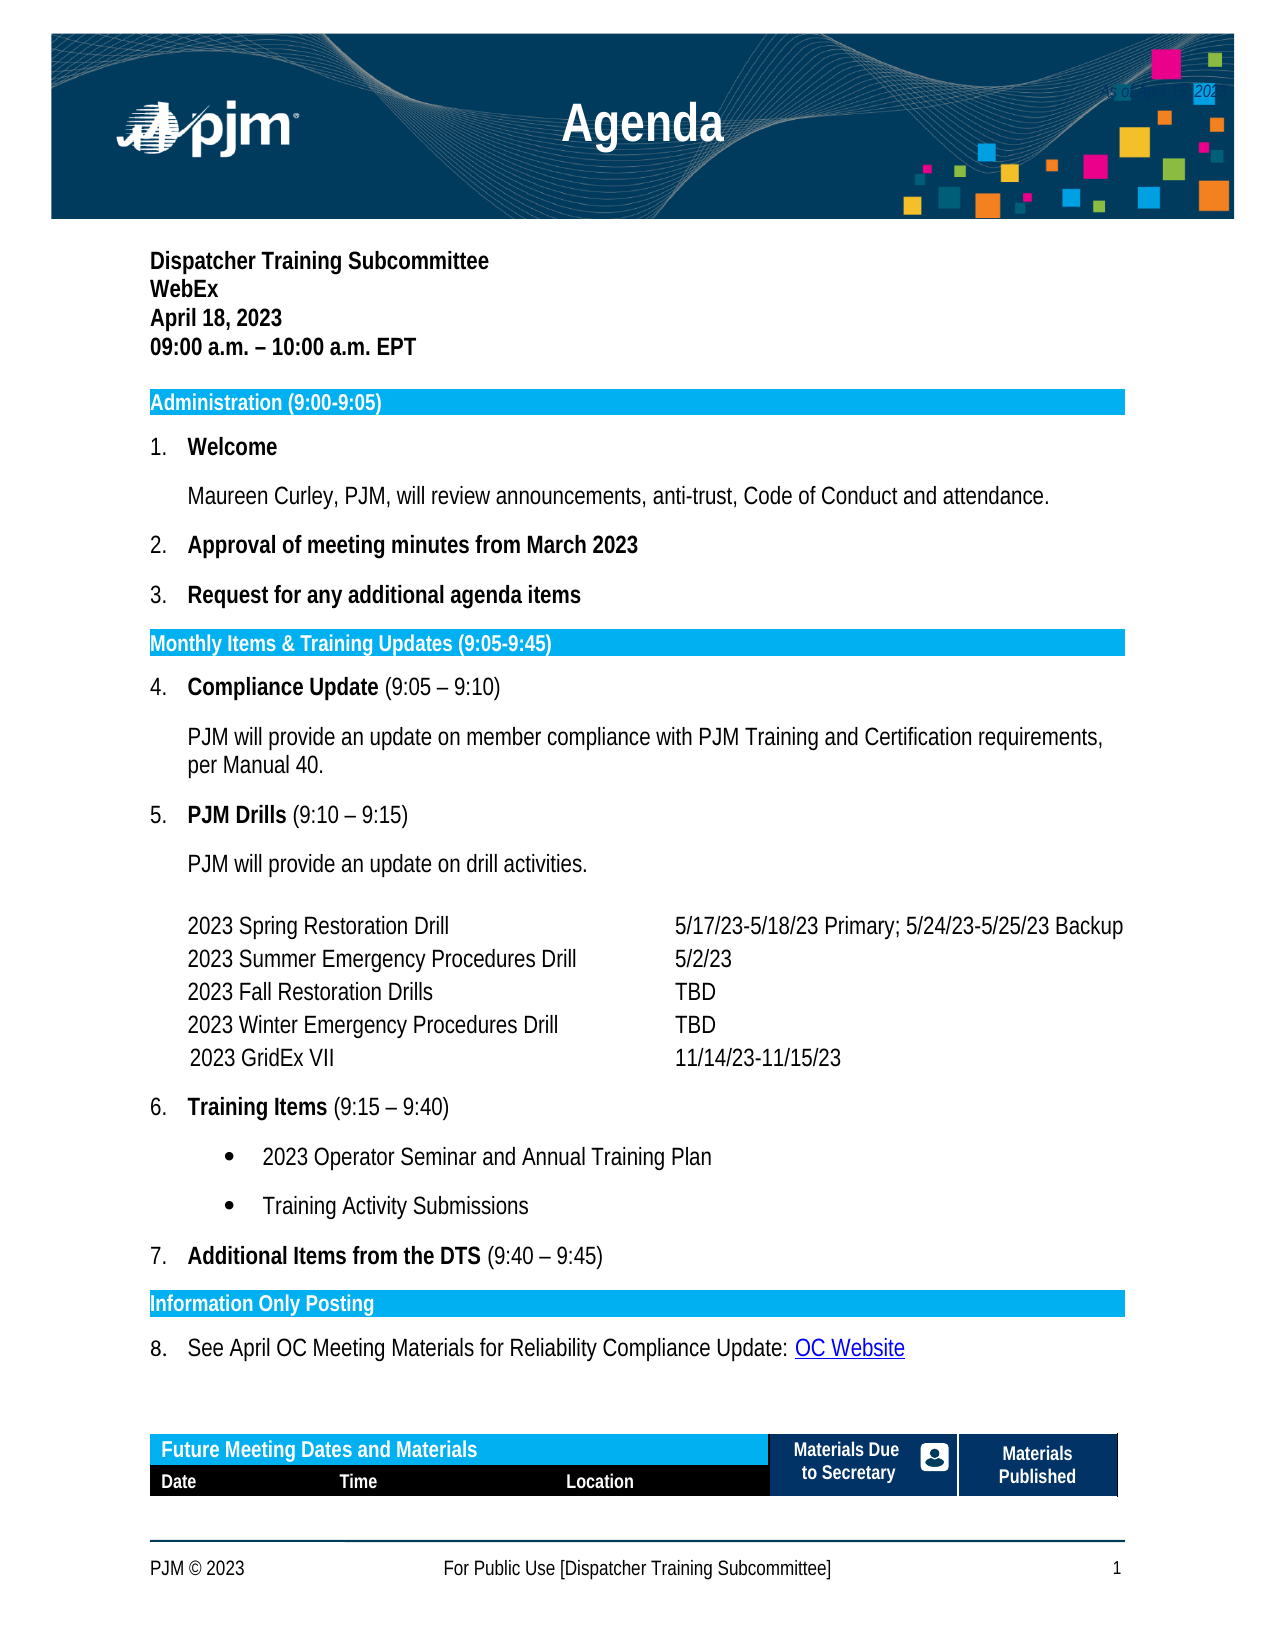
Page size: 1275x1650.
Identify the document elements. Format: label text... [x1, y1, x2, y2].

subtitle Administration (9:00-9:05) [150, 389, 1125, 415]
subtitle 2023 Operator Seminar and Annual Training Plan [225, 1141, 1125, 1170]
subtitle Approval of meeting minutes from March 2023 [150, 531, 1125, 559]
table_cell Location [432, 1466, 768, 1496]
subtitle Request for any additional agenda items [150, 580, 1125, 609]
text April 18, 2023 [150, 303, 1125, 332]
subtitle See April OC Meeting Materials for Reliability Compliance Update: OC Website [150, 1333, 1125, 1362]
picture [51, 32, 1235, 219]
subtitle Compliance Update (9:05 – 9:10) [150, 672, 1125, 701]
subtitle 2023 GridEx VII 11/14/23-11/15/23 [150, 1042, 1125, 1071]
subtitle Information Only Posting [150, 1290, 1125, 1317]
subtitle 2023 Summer Emergency Procedures Drill 5/2/23 [187, 944, 1125, 972]
text 09:00 a.m. – 10:00 a.m. EPT [150, 332, 1125, 360]
subtitle PJM Drills (9:10 – 9:15) [150, 800, 1125, 828]
subtitle Welcome [150, 432, 1125, 460]
subtitle 2023 Winter Emergency Procedures Drill TBD [187, 1009, 1125, 1038]
text Dispatcher Training Subcommittee [150, 246, 1125, 274]
text WebEx [150, 274, 1125, 303]
table_cell Time [329, 1466, 430, 1496]
subtitle Additional Items from the DTS (9:40 – 9:45) [150, 1241, 1125, 1269]
subtitle PJM will provide an update on drill activities. [187, 849, 1125, 878]
subtitle Maureen Curley, PJM, will review announcements, anti-trust, Code of Conduct and attendance. [187, 481, 1125, 510]
subtitle Training Activity Submissions [225, 1191, 1125, 1220]
subtitle 2023 Fall Restoration Drills TBD [187, 977, 1125, 1005]
table_header Materials Published [959, 1434, 1117, 1496]
table_header Materials Due to Secretary [770, 1434, 957, 1496]
subtitle Monthly Items & Training Updates (9:05-9:45) [150, 629, 1125, 656]
subtitle 2023 Spring Restoration Drill 5/17/23-5/18/23 Primary; 5/24/23-5/25/23 Backup [187, 911, 1125, 939]
subtitle PJM will provide an update on member compliance with PJM Training and Certification requirements, per Manual 40. [187, 722, 1125, 779]
table_cell Date [150, 1466, 328, 1496]
subtitle Training Items (9:15 – 9:40) [150, 1092, 1125, 1121]
table_header Future Meeting Dates and Materials [150, 1434, 768, 1465]
